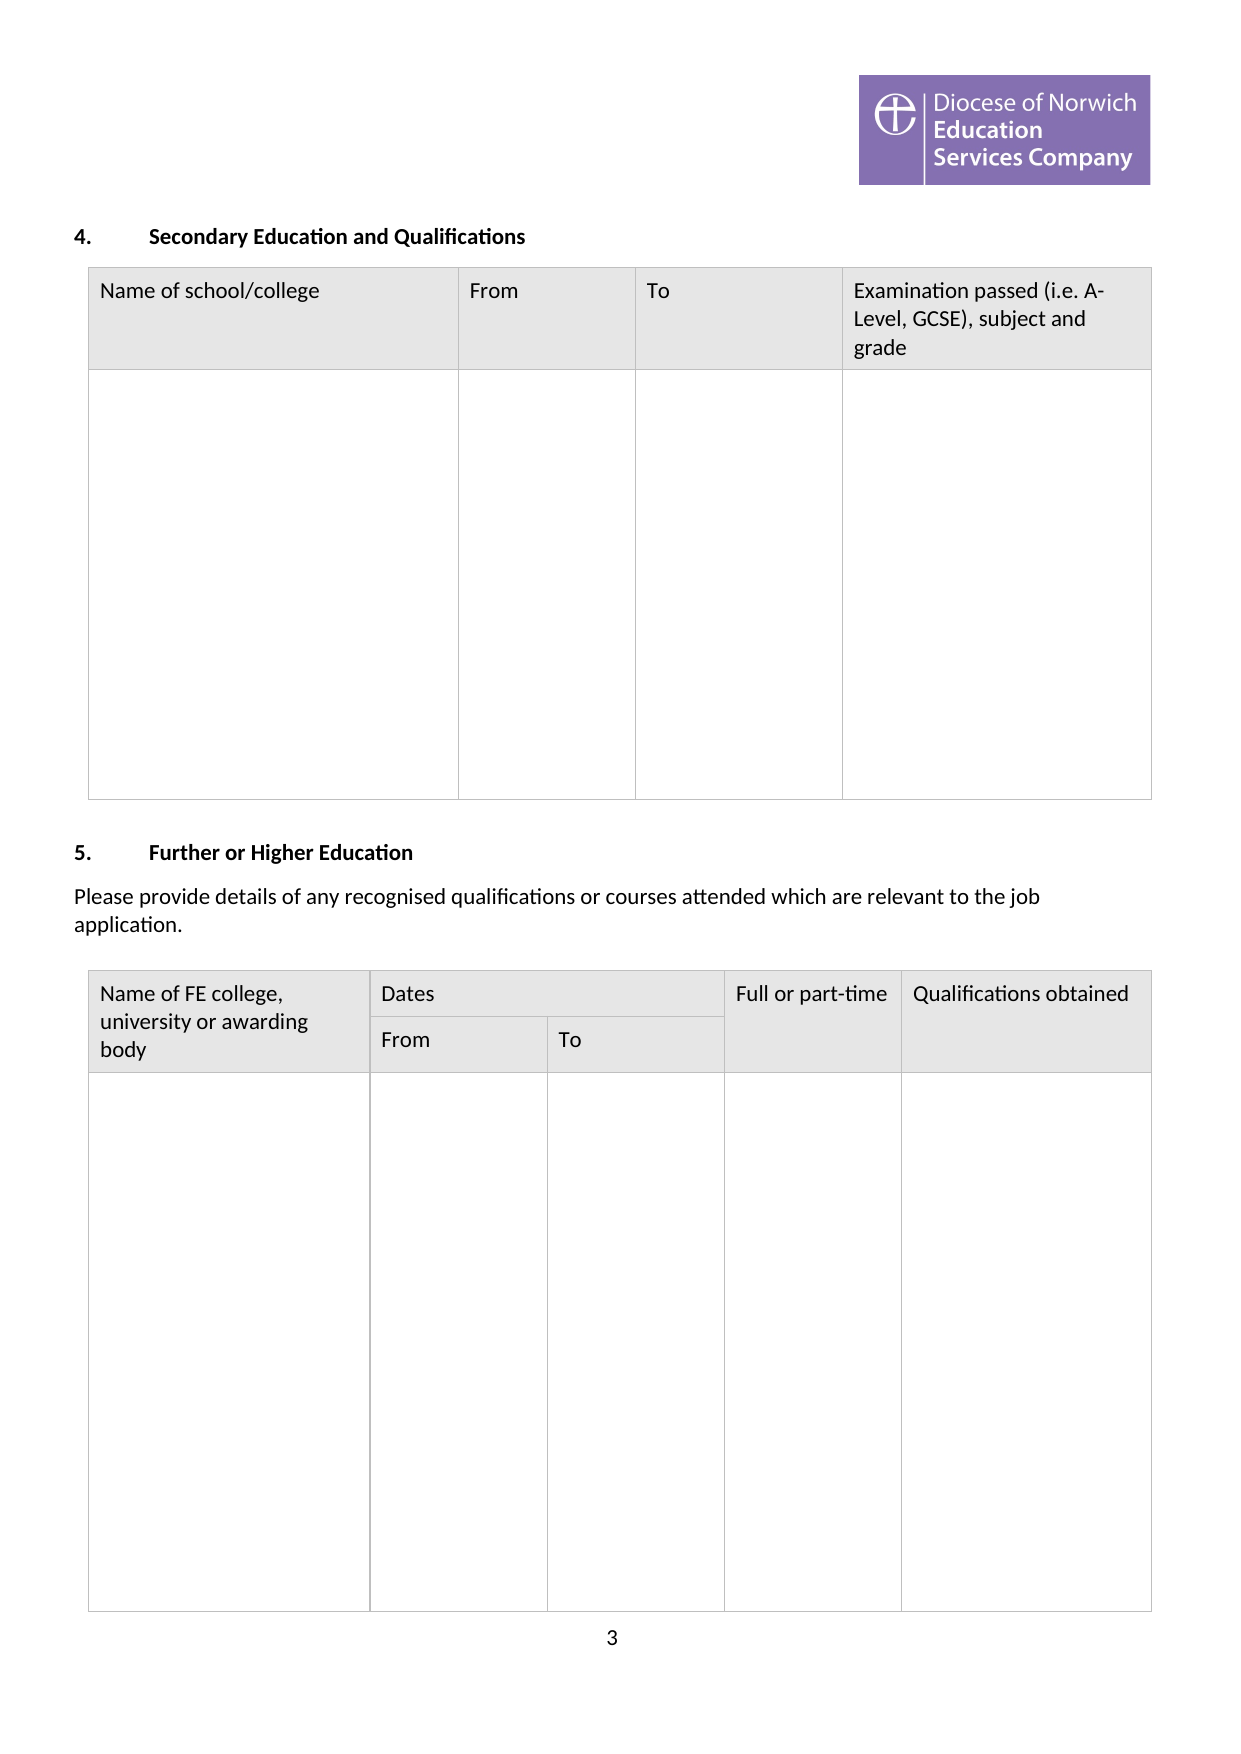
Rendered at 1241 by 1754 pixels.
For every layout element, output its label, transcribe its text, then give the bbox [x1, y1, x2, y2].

table_header Full or part-time [725, 971, 901, 1072]
table_header From [459, 268, 635, 369]
table_header Dates [371, 971, 724, 1016]
table_cell [459, 370, 635, 799]
table_header Name of FE college, university or awarding body [89, 971, 369, 1072]
table_cell [371, 1073, 547, 1611]
list Secondary Education and Qualifications [74, 222, 1150, 251]
table_cell [89, 1073, 369, 1611]
table_cell [89, 370, 458, 799]
table_cell To [548, 1017, 724, 1072]
table_header Examination passed (i.e. A-Level, GCSE), subject and grade [843, 268, 1151, 369]
text Please provide details of any recognised qualifications or courses attended which are relevant to the job application. [74, 882, 1150, 938]
table_header Qualifications obtained [902, 971, 1151, 1072]
table_cell [843, 370, 1151, 799]
table_header Name of school/college [89, 268, 458, 369]
list Further or Higher Education [74, 838, 1150, 866]
table_cell [902, 1073, 1151, 1611]
table_cell From [371, 1017, 547, 1072]
table_cell [548, 1073, 724, 1611]
table_cell [636, 370, 842, 799]
table_cell [725, 1073, 901, 1611]
table_header To [636, 268, 842, 369]
picture [859, 75, 1151, 185]
